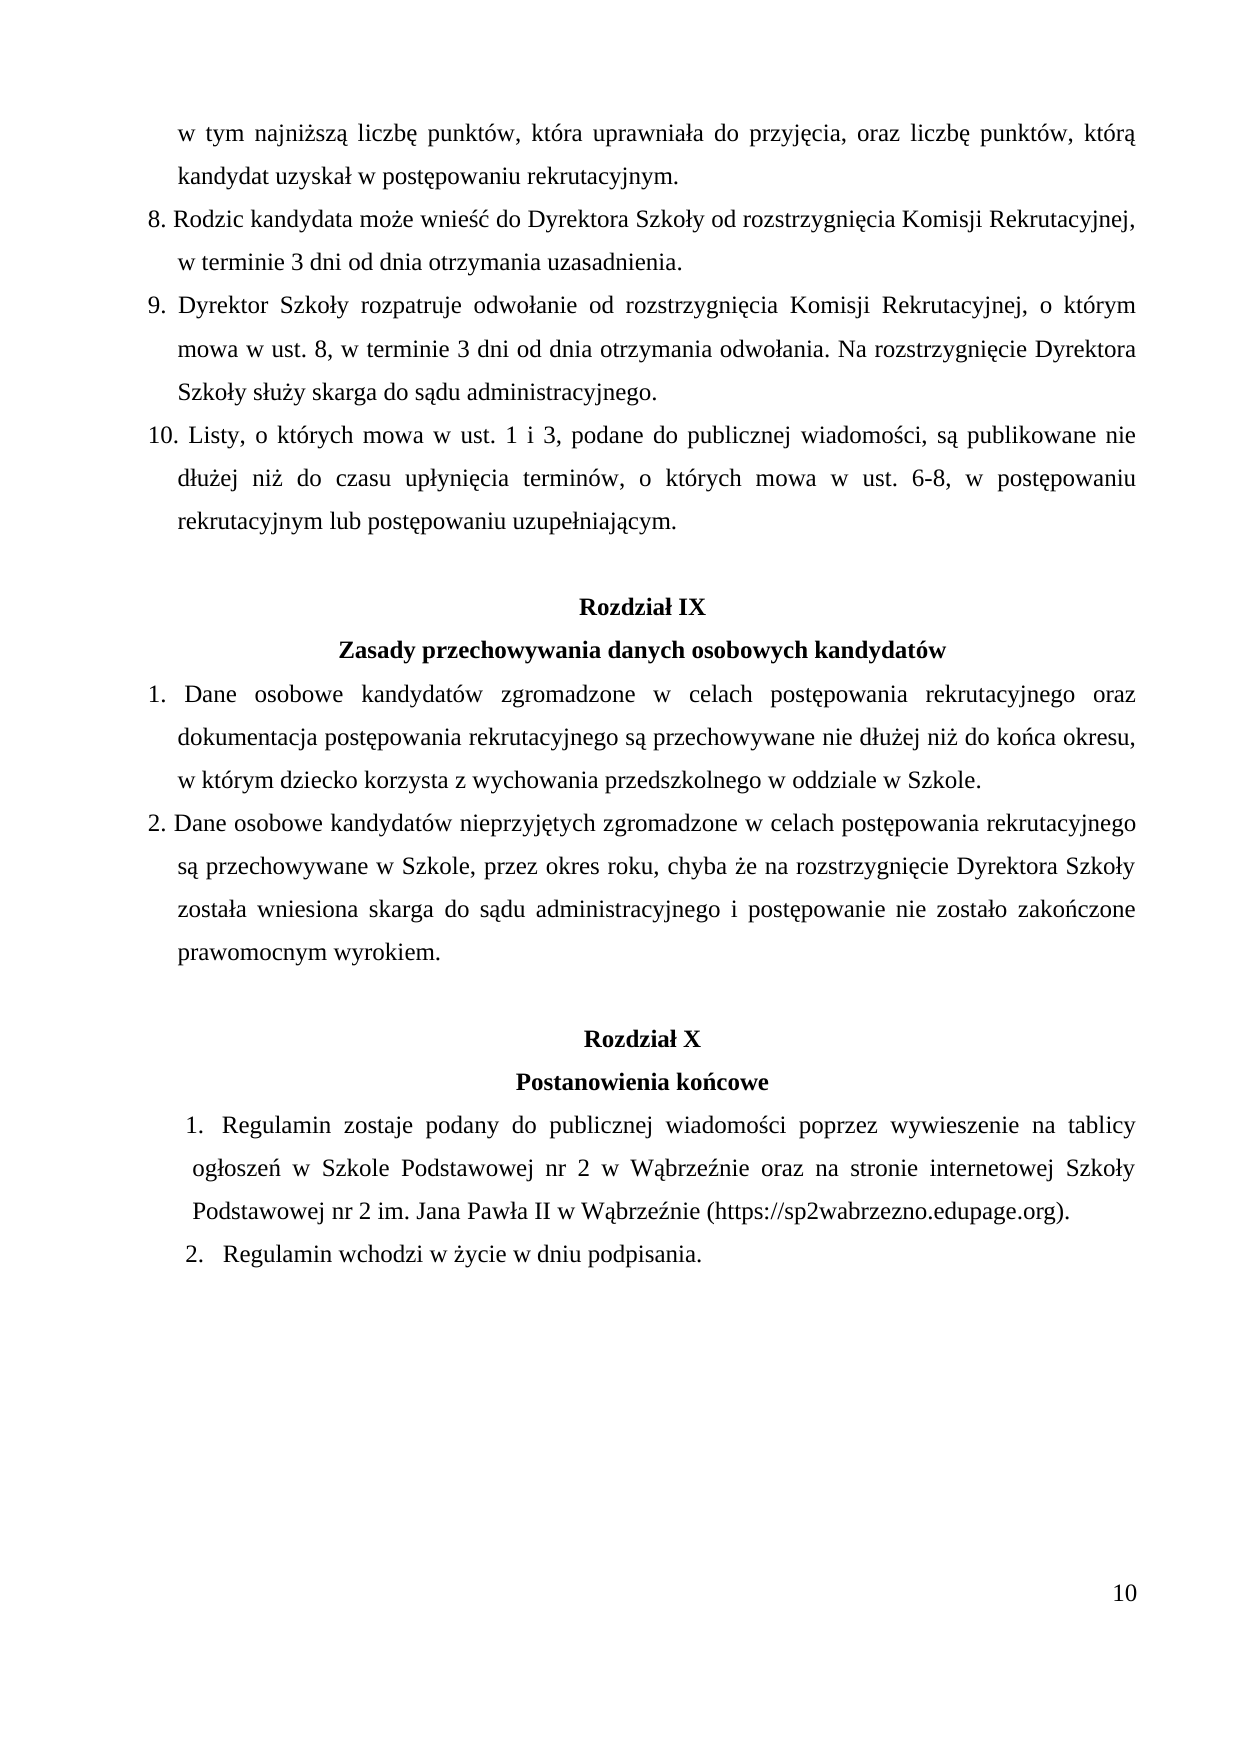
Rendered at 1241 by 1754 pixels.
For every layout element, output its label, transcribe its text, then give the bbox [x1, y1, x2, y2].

list Regulamin zostaje podany do publicznej wiadomości poprzez wywieszenie na tablicy ogłoszeń w Szkole Podstawowej nr 2 w Wąbrzeźnie oraz na stronie internetowej Szkoły Podstawowej nr 2 im. Jana Pawła II w Wąbrzeźnie (https://sp2wabrzezno.edupage.org). [185, 1110, 1137, 1225]
text Postanowienia końcowe [148, 1067, 1137, 1096]
text 8. Rodzic kandydata może wnieść do Dyrektora Szkoły od rozstrzygnięcia Komisji Rekrutacyjnej, w terminie 3 dni od dnia otrzymania uzasadnienia. [148, 204, 1137, 276]
text Zasady przechowywania danych osobowych kandydatów [148, 636, 1137, 664]
text 10. Listy, o których mowa w ust. 1 i 3, podane do publicznej wiadomości, są publikowane nie dłużej niż do czasu upłynięcia terminów, o których mowa w ust. 6-8, w postępowaniu rekrutacyjnym lub postępowaniu uzupełniającym. [148, 420, 1137, 535]
list Regulamin wchodzi w życie w dniu podpisania. [185, 1239, 1137, 1268]
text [148, 118, 1137, 190]
text 2. Dane osobowe kandydatów nieprzyjętych zgromadzone w celach postępowania rekrutacyjnego są przechowywane w Szkole, przez okres roku, chyba że na rozstrzygnięcie Dyrektora Szkoły została wniesiona skarga do sądu administracyjnego i postępowanie nie zostało zakończone prawomocnym wyrokiem. [148, 808, 1137, 966]
text Rozdział IX [148, 592, 1137, 621]
text 1. Dane osobowe kandydatów zgromadzone w celach postępowania rekrutacyjnego oraz dokumentacja postępowania rekrutacyjnego są przechowywane nie dłużej niż do końca okresu, w którym dziecko korzysta z wychowania przedszkolnego w oddziale w Szkole. [148, 679, 1137, 794]
text 9. Dyrektor Szkoły rozpatruje odwołanie od rozstrzygnięcia Komisji Rekrutacyjnej, o którym mowa w ust. 8, w terminie 3 dni od dnia otrzymania odwołania. Na rozstrzygnięcie Dyrektora Szkoły służy skarga do sądu administracyjnego. [148, 291, 1137, 406]
text Rozdział X [148, 1024, 1137, 1052]
